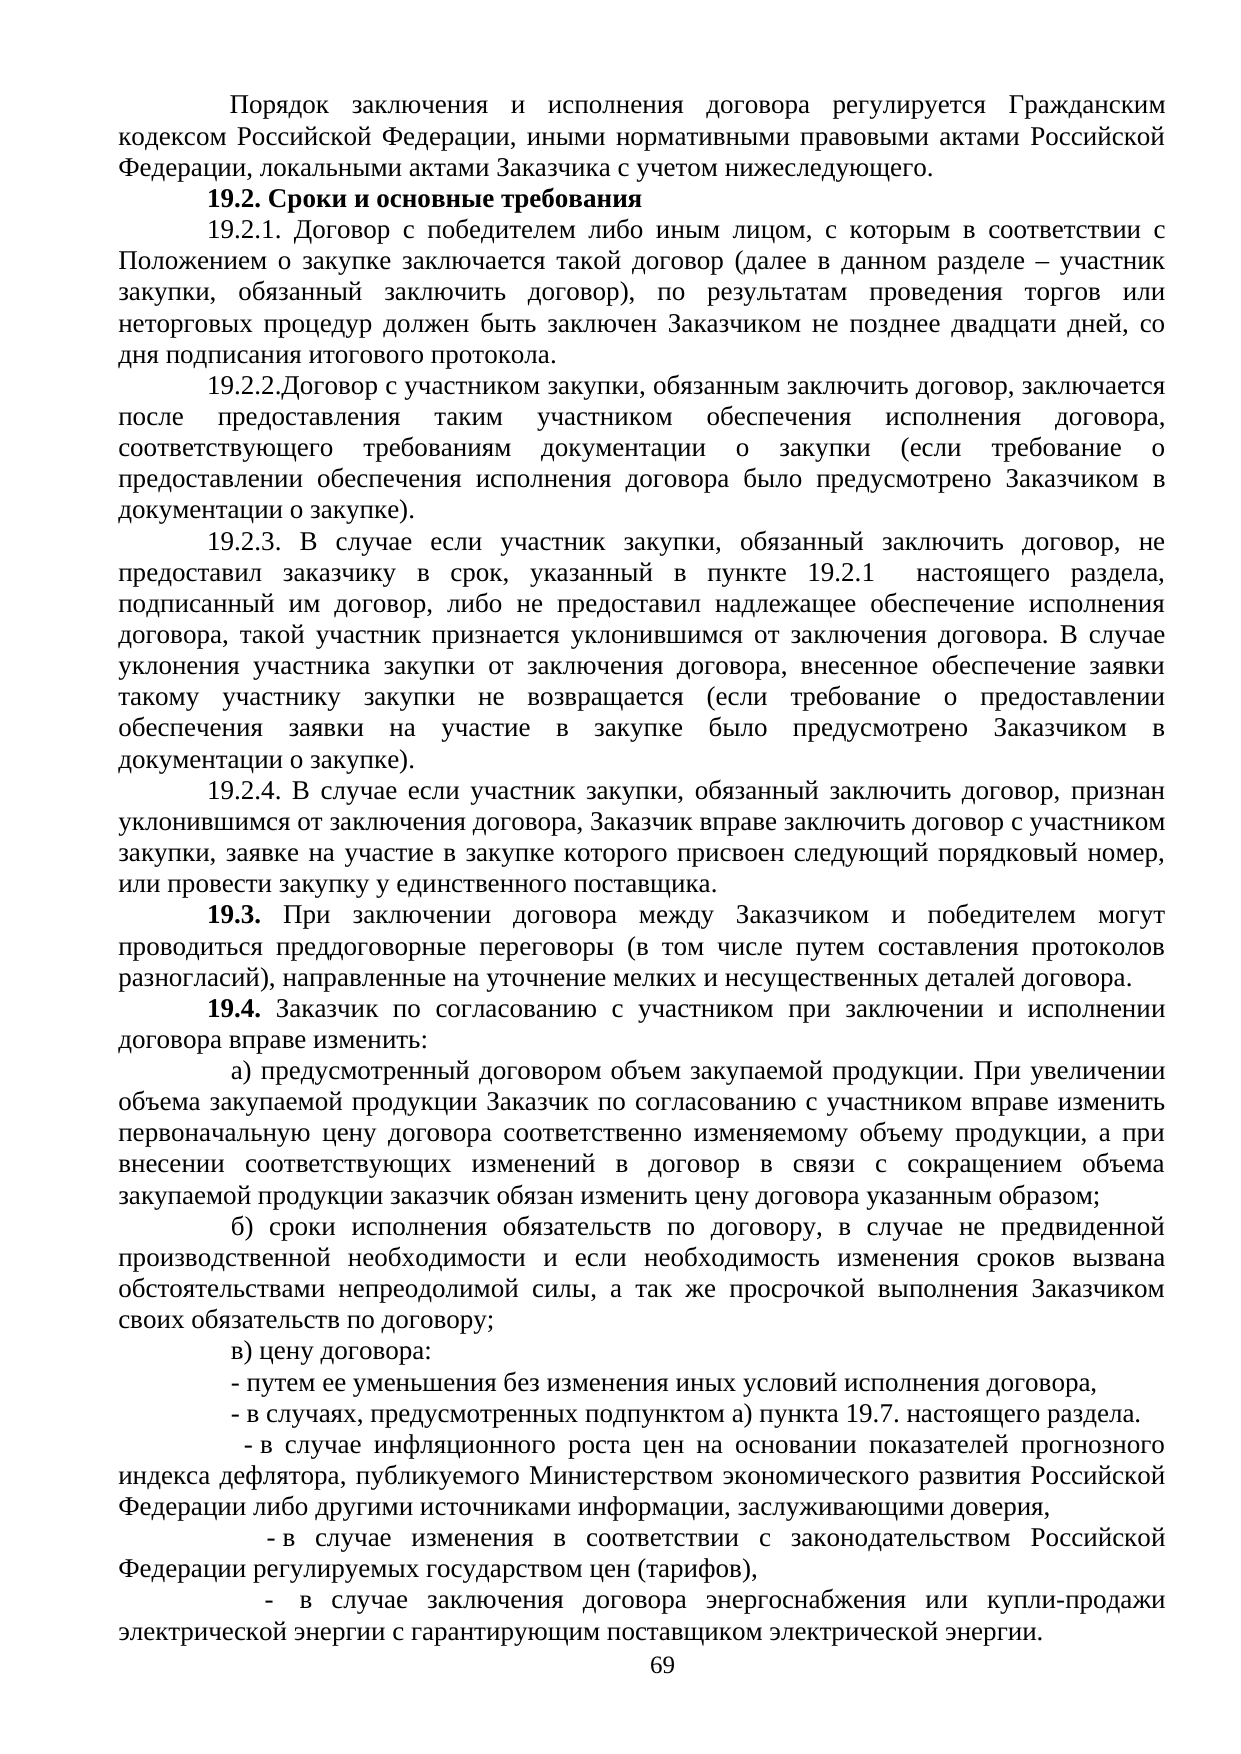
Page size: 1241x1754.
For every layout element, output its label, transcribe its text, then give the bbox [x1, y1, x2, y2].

text 19.2.3. В случае если участник закупки, обязанный заключить договор, не предоставил заказчику в срок, указанный в пункте 19.2.1 настоящего раздела, подписанный им договор, либо не предоставил надлежащее обеспечение исполнения договора, такой участник признается уклонившимся от заключения договора. В случае уклонения участника закупки от заключения договора, внесенное обеспечение заявки такому участнику закупки не возвращается (если требование о предоставлении обеспечения заявки на участие в закупке было предусмотрено Заказчиком в документации о закупке). [118, 525, 1167, 774]
text - в случаях, предусмотренных подпунктом а) пункта 19.7. настоящего раздела. [118, 1397, 1167, 1428]
text - путем ее уменьшения без изменения иных условий исполнения договора, [118, 1366, 1167, 1397]
text - в случае инфляционного роста цен на основании показателей прогнозного индекса дефлятора, публикуемого Министерством экономического развития Российской Федерации либо другими источниками информации, заслуживающими доверия, [118, 1428, 1167, 1521]
text 19.2.2.Договор с участником закупки, обязанным заключить договор, заключается после предоставления таким участником обеспечения исполнения договора, соответствующего требованиям документации о закупки (если требование о предоставлении обеспечения исполнения договора было предусмотрено Заказчиком в документации о закупке). [118, 369, 1167, 525]
text - в случае изменения в соответствии с законодательством Российской Федерации регулируемых государством цен (тарифов), [118, 1521, 1167, 1584]
text в) цену договора: [118, 1334, 1167, 1366]
text 19.2. Сроки и основные требования [118, 182, 1167, 213]
text - в случае заключения договора энергоснабжения или купли-продажи электрической энергии с гарантирующим поставщиком электрической энергии. [118, 1584, 1167, 1646]
text а) предусмотренный договором объем закупаемой продукции. При увеличении объема закупаемой продукции Заказчик по согласованию с участником вправе изменить первоначальную цену договора соответственно изменяемому объему продукции, а при внесении соответствующих изменений в договор в связи с сокращением объема закупаемой продукции заказчик обязан изменить цену договора указанным образом; [118, 1054, 1167, 1210]
text Порядок заключения и исполнения договора регулируется Гражданским кодексом Российской Федерации, иными нормативными правовыми актами Российской Федерации, локальными актами Заказчика с учетом нижеследующего. [118, 89, 1167, 182]
text 19.4. Заказчик по согласованию с участником при заключении и исполнении договора вправе изменить: [118, 992, 1167, 1054]
text 19.2.1. Договор с победителем либо иным лицом, с которым в соответствии с Положением о закупке заключается такой договор (далее в данном разделе – участник закупки, обязанный заключить договор), по результатам проведения торгов или неторговых процедур должен быть заключен Заказчиком не позднее двадцати дней, со дня подписания итогового протокола. [118, 213, 1167, 369]
text б) сроки исполнения обязательств по договору, в случае не предвиденной производственной необходимости и если необходимость изменения сроков вызвана обстоятельствами непреодолимой силы, а так же просрочкой выполнения Заказчиком своих обязательств по договору; [118, 1210, 1167, 1334]
text 19.2.4. В случае если участник закупки, обязанный заключить договор, признан уклонившимся от заключения договора, Заказчик вправе заключить договор с участником закупки, заявке на участие в закупке которого присвоен следующий порядковый номер, или провести закупку у единственного поставщика. [118, 774, 1167, 898]
text 19.3. При заключении договора между Заказчиком и победителем могут проводиться преддоговорные переговоры (в том числе путем составления протоколов разногласий), направленные на уточнение мелких и несущественных деталей договора. [118, 898, 1167, 992]
